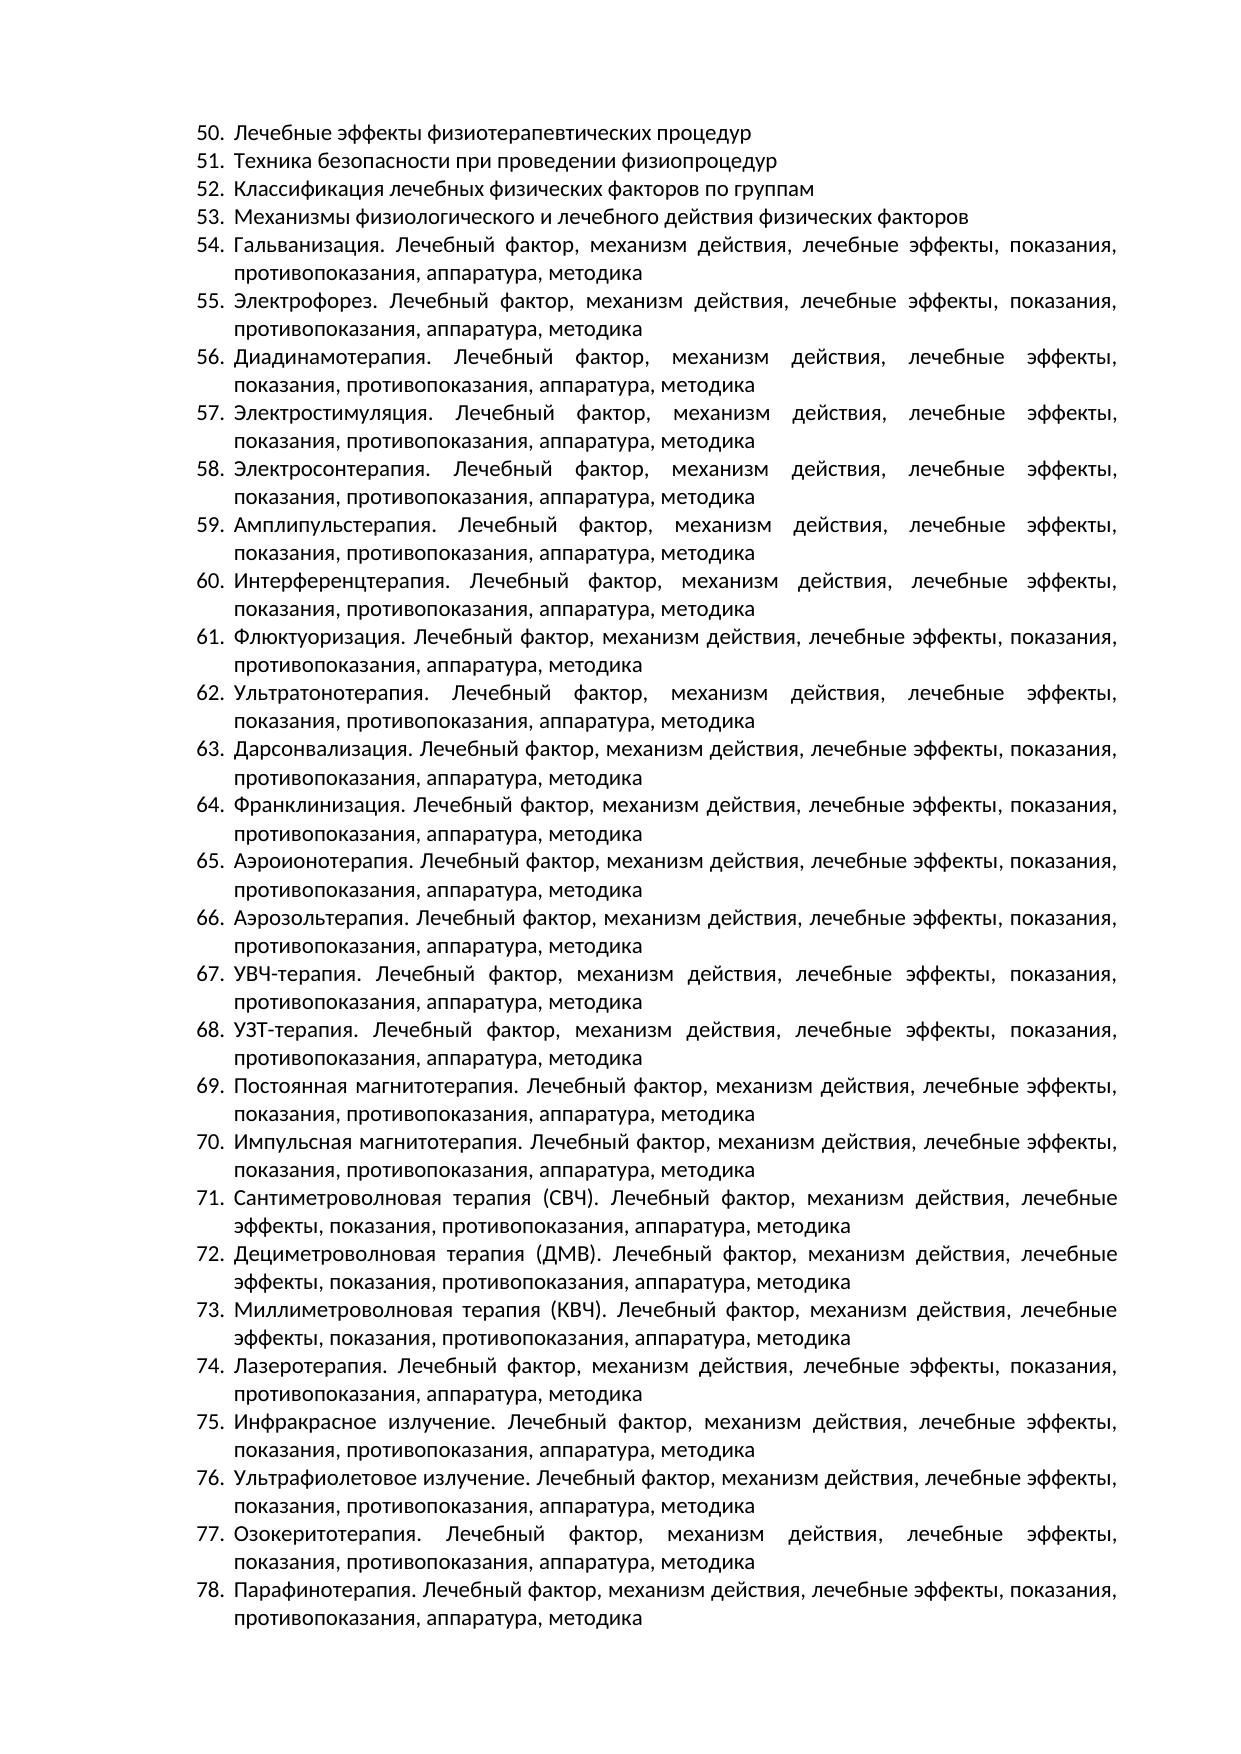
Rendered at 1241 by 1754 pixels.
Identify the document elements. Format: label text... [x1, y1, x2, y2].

list Импульсная магнитотерапия. Лечебный фактор, механизм действия, лечебные эффекты, показания, противопоказания, аппаратура, методика [196, 1127, 1118, 1183]
list Флюктуоризация. Лечебный фактор, механизм действия, лечебные эффекты, показания, противопоказания, аппаратура, методика [196, 622, 1118, 678]
list Дециметроволновая терапия (ДМВ). Лечебный фактор, механизм действия, лечебные эффекты, показания, противопоказания, аппаратура, методика [196, 1239, 1118, 1295]
list Аэрозольтерапия. Лечебный фактор, механизм действия, лечебные эффекты, показания, противопоказания, аппаратура, методика [196, 903, 1118, 959]
list Лазеротерапия. Лечебный фактор, механизм действия, лечебные эффекты, показания, противопоказания, аппаратура, методика [196, 1351, 1118, 1407]
list Техника безопасности при проведении физиопроцедур [196, 146, 1118, 174]
list Диадинамотерапия. Лечебный фактор, механизм действия, лечебные эффекты, показания, противопоказания, аппаратура, методика [196, 342, 1118, 398]
list Франклинизация. Лечебный фактор, механизм действия, лечебные эффекты, показания, противопоказания, аппаратура, методика [196, 791, 1118, 847]
list Инфракрасное излучение. Лечебный фактор, механизм действия, лечебные эффекты, показания, противопоказания, аппаратура, методика [196, 1407, 1118, 1463]
list Сантиметроволновая терапия (СВЧ). Лечебный фактор, механизм действия, лечебные эффекты, показания, противопоказания, аппаратура, методика [196, 1183, 1118, 1239]
list Электрофорез. Лечебный фактор, механизм действия, лечебные эффекты, показания, противопоказания, аппаратура, методика [196, 286, 1118, 342]
list Механизмы физиологического и лечебного действия физических факторов [196, 202, 1118, 230]
list Классификация лечебных физических факторов по группам [196, 174, 1118, 202]
list Лечебные эффекты физиотерапевтических процедур [196, 118, 1118, 146]
list Дарсонвализация. Лечебный фактор, механизм действия, лечебные эффекты, показания, противопоказания, аппаратура, методика [196, 734, 1118, 791]
list Интерференцтерапия. Лечебный фактор, механизм действия, лечебные эффекты, показания, противопоказания, аппаратура, методика [196, 566, 1118, 622]
list Аэроионотерапия. Лечебный фактор, механизм действия, лечебные эффекты, показания, противопоказания, аппаратура, методика [196, 847, 1118, 903]
list Озокеритотерапия. Лечебный фактор, механизм действия, лечебные эффекты, показания, противопоказания, аппаратура, методика [196, 1519, 1118, 1575]
list Миллиметроволновая терапия (КВЧ). Лечебный фактор, механизм действия, лечебные эффекты, показания, противопоказания, аппаратура, методика [196, 1295, 1118, 1351]
list Постоянная магнитотерапия. Лечебный фактор, механизм действия, лечебные эффекты, показания, противопоказания, аппаратура, методика [196, 1071, 1118, 1127]
list Амплипульстерапия. Лечебный фактор, механизм действия, лечебные эффекты, показания, противопоказания, аппаратура, методика [196, 510, 1118, 566]
list УЗТ-терапия. Лечебный фактор, механизм действия, лечебные эффекты, показания, противопоказания, аппаратура, методика [196, 1015, 1118, 1071]
list Электросонтерапия. Лечебный фактор, механизм действия, лечебные эффекты, показания, противопоказания, аппаратура, методика [196, 454, 1118, 510]
list Электростимуляция. Лечебный фактор, механизм действия, лечебные эффекты, показания, противопоказания, аппаратура, методика [196, 398, 1118, 454]
list УВЧ-терапия. Лечебный фактор, механизм действия, лечебные эффекты, показания, противопоказания, аппаратура, методика [196, 959, 1118, 1015]
list Парафинотерапия. Лечебный фактор, механизм действия, лечебные эффекты, показания, противопоказания, аппаратура, методика [196, 1575, 1118, 1631]
list Ультрафиолетовое излучение. Лечебный фактор, механизм действия, лечебные эффекты, показания, противопоказания, аппаратура, методика [196, 1463, 1118, 1519]
list Ультратонотерапия. Лечебный фактор, механизм действия, лечебные эффекты, показания, противопоказания, аппаратура, методика [196, 678, 1118, 734]
list Гальванизация. Лечебный фактор, механизм действия, лечебные эффекты, показания, противопоказания, аппаратура, методика [196, 230, 1118, 286]
